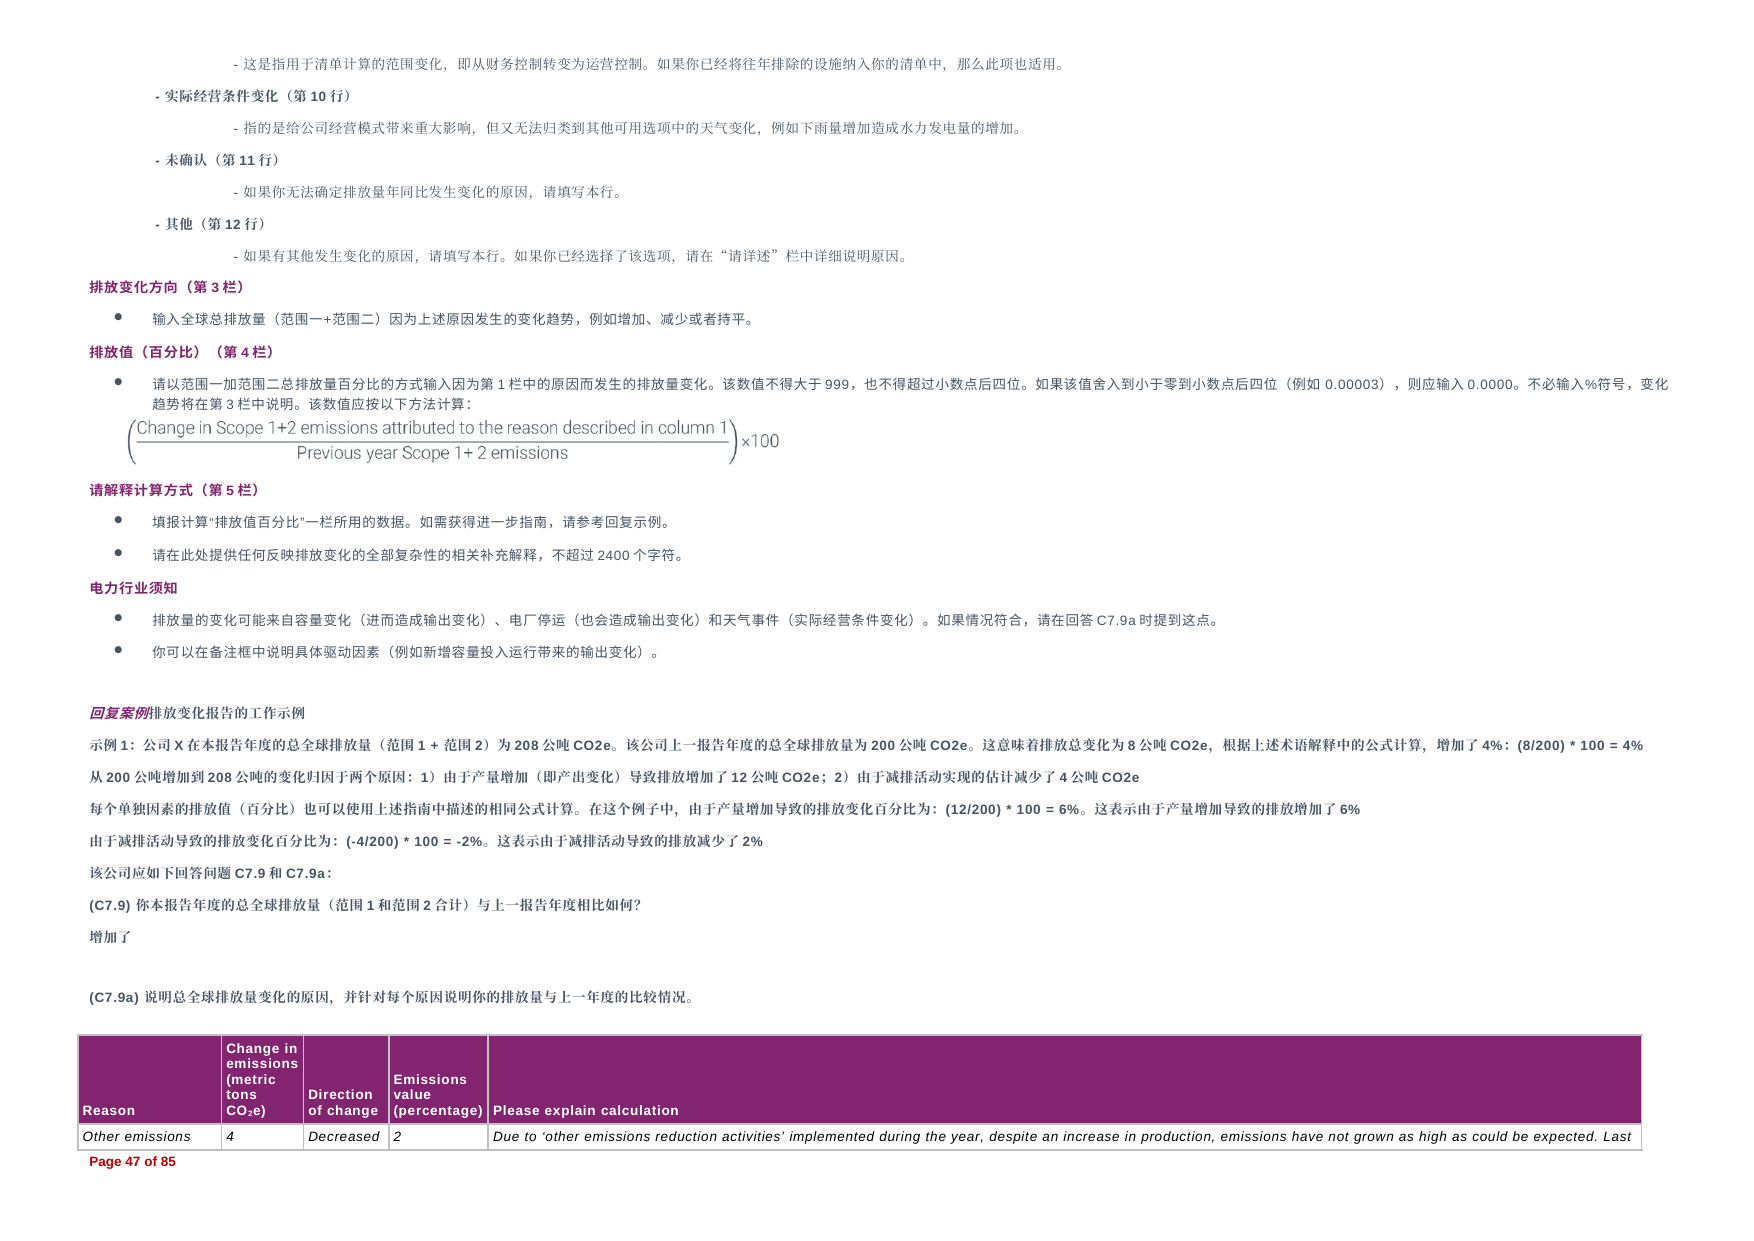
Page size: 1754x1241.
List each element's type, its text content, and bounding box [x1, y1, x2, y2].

text 回复案例排放变化报告的工作示例 [77, 703, 1677, 722]
list 填报计算“排放值百分比”一栏所用的数据。如需获得进一步指南，请参考回复示例。 [114, 512, 1677, 532]
text 每个单独因素的排放值（百分比）也可以使用上述指南中描述的相同公式计算。在这个例子中，由于产量增加导致的排放变化百分比为：(12/200) * 100 = 6%。这表示由于产量增加导致的排放增加了6% [89, 799, 1677, 818]
text - 如果你无法确定排放量年同比发生变化的原因，请填写本行。 [233, 182, 1677, 202]
table_cell Decreased [304, 1125, 388, 1149]
table_header Change in emissions (metric tons CO2e) [222, 1036, 303, 1123]
text 增加了 [77, 927, 1677, 946]
subtitle 电力行业须知 [89, 577, 1677, 597]
table_header Reason [79, 1036, 221, 1123]
table_cell 4 [222, 1125, 303, 1149]
text 该公司应如下回答问题C7.9和C7.9a： [77, 863, 1677, 882]
text (C7.9) 你本报告年度的总全球排放量（范围1和范围2合计）与上一报告年度相比如何？ [77, 895, 1677, 914]
text - 如果有其他发生变化的原因，请填写本行。如果你已经选择了该选项，请在“请详述”栏中详细说明原因。 [233, 246, 1677, 266]
text - 其他（第12行） [155, 214, 1677, 233]
subtitle 排放值（百分比）（第4栏） [89, 342, 1677, 361]
text 由于减排活动导致的排放变化百分比为：(-4/200) * 100 = -2%。这表示由于减排活动导致的排放减少了2% [77, 831, 1677, 850]
text 从200公吨增加到208公吨的变化归因于两个原因：1）由于产量增加（即产出变化）导致排放增加了12公吨CO2e；2）由于减排活动实现的估计减少了4公吨CO2e [77, 767, 1677, 786]
list 输入全球总排放量（范围一+范围二）因为上述原因发生的变化趋势，例如增加、减少或者持平。 [114, 309, 1677, 329]
list 请在此处提供任何反映排放变化的全部复杂性的相关补充解释，不超过2400个字符。 [114, 544, 1677, 565]
list 请以范围一加范围二总排放量百分比的方式输入因为第1栏中的原因而发生的排放量变化。该数值不得大于999，也不得超过小数点后四位。如果该值舍入到小于零到小数点后四位（例如 0.00003），则应输入0.0000。不必输入%符号，变化趋势将在第3栏中说明。该数值应按以下方法计算： [114, 374, 1677, 413]
text - 指的是给公司经营模式带来重大影响，但又无法归类到其他可用选项中的天气变化，例如下雨量增加造成水力发电量的增加。 [233, 118, 1677, 138]
table_cell Other emissions reduction activities [79, 1125, 221, 1149]
list 排放量的变化可能来自容量变化（进而造成输出变化）、电厂停运（也会造成输出变化）和天气事件（实际经营条件变化）。如果情况符合，请在回答C7.9a时提到这点。 [114, 609, 1677, 629]
table_cell 2 [390, 1125, 487, 1149]
text 示例1：公司X在本报告年度的总全球排放量（范围1 + 范围2）为208公吨CO2e。该公司上一报告年度的总全球排放量为200公吨CO2e。这意味着排放总变化为8公吨CO2e，根据上述术语解释中的公式计算，增加了4%：(8/200) * 100 = 4% [77, 735, 1677, 754]
table_header Direction of change [304, 1036, 388, 1123]
text - 实际经营条件变化（第10行） [155, 86, 1677, 106]
table_header Please explain calculation [489, 1036, 1641, 1123]
text (C7.9a) 说明总全球排放量变化的原因，并针对每个原因说明你的排放量与上一年度的比较情况。 [77, 987, 1677, 1006]
subtitle 排放变化方向（第3栏） [89, 278, 1677, 296]
table_header Emissions value (percentage) [390, 1036, 487, 1123]
picture [114, 413, 791, 468]
text - 这是指用于清单计算的范围变化，即从财务控制转变为运营控制。如果你已经将往年排除的设施纳入你的清单中，那么此项也适用。 [233, 54, 1677, 74]
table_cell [489, 1125, 1641, 1149]
subtitle 请解释计算方式（第5栏） [89, 480, 1677, 499]
list 你可以在备注框中说明具体驱动因素（例如新增容量投入运行带来的输出变化）。 [114, 642, 1677, 662]
text - 未确认（第11行） [155, 150, 1677, 169]
